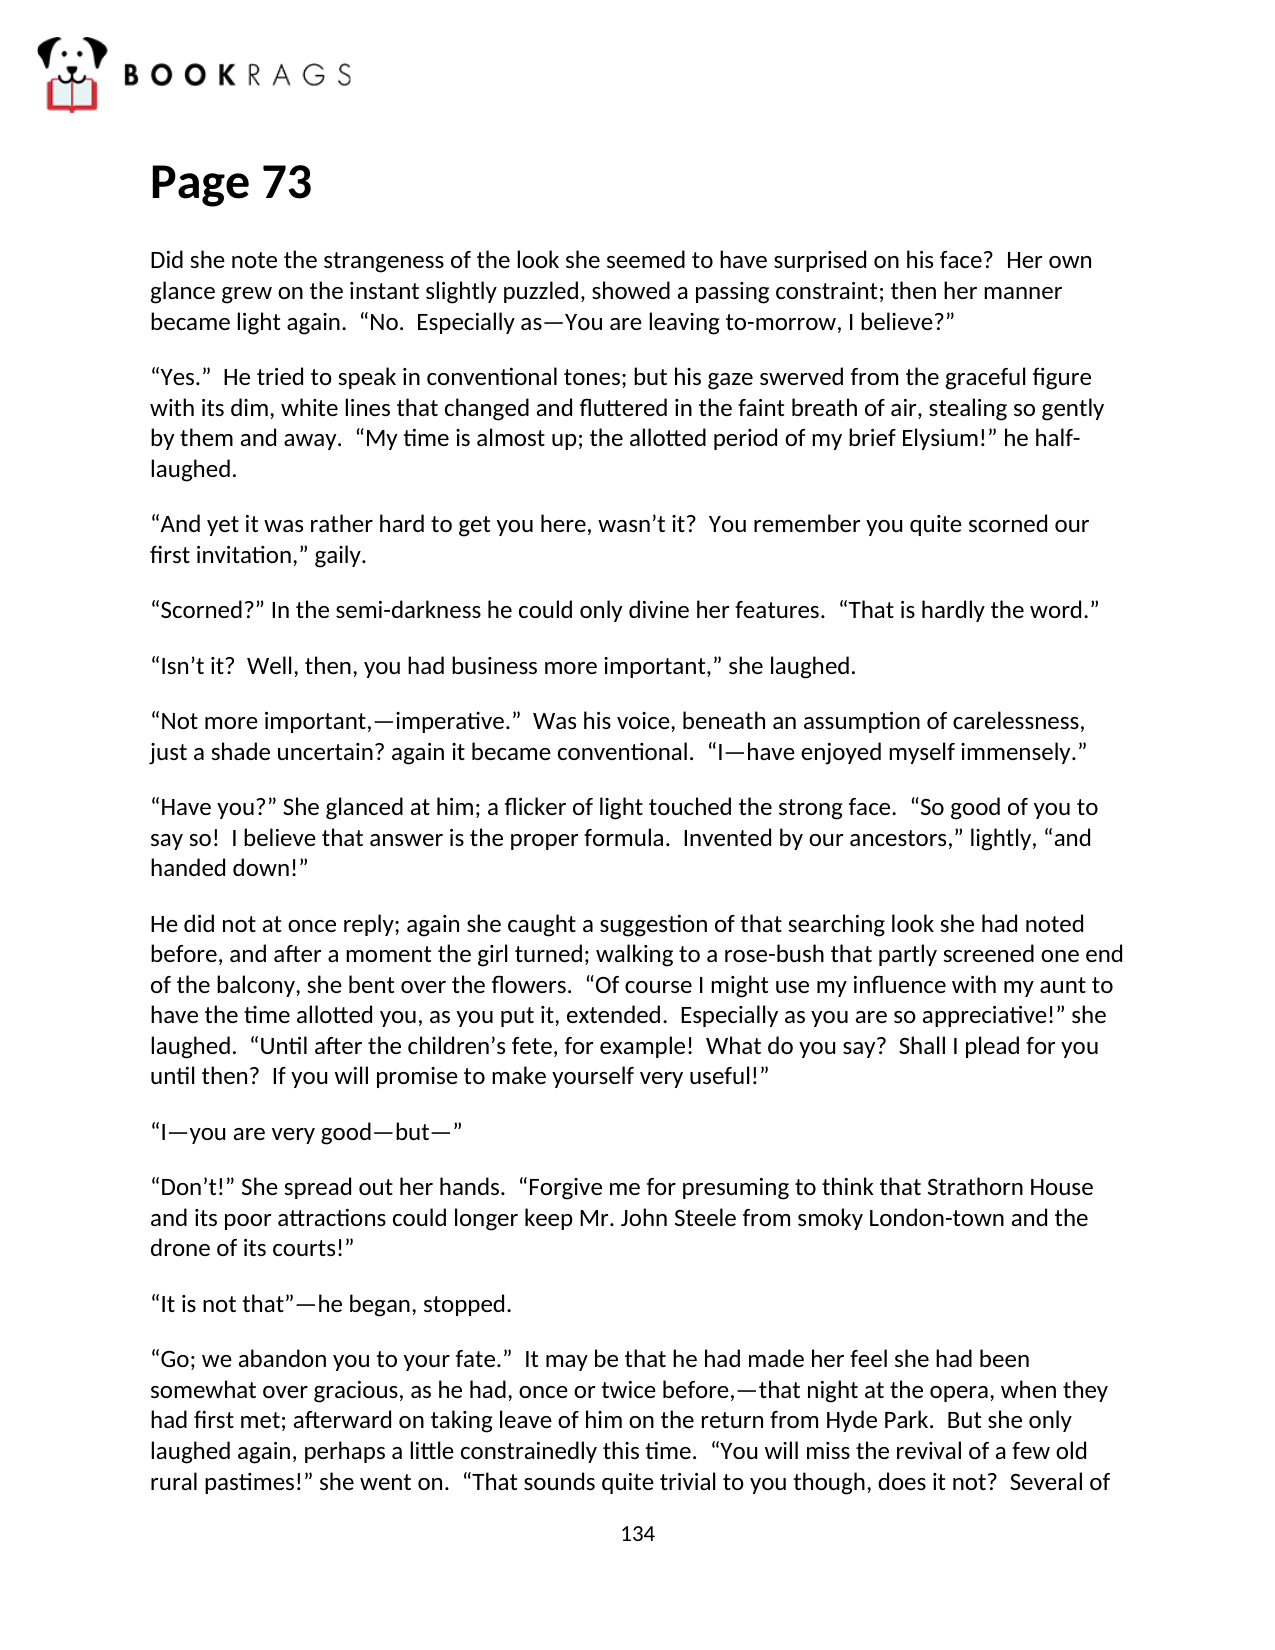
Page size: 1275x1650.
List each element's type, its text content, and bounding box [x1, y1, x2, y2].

text “Yes.” He tried to speak in conventional tones; but his gaze swerved from the graceful figure with its dim, white lines that changed and fluttered in the faint breath of air, stealing so gently by them and away. “My time is almost up; the allotted period of my brief Elysium!” he half-laughed. [150, 361, 1125, 483]
picture [37, 37, 351, 113]
text “Scorned?” In the semi-darkness he could only divine her features. “That is hardly the word.” [150, 594, 1125, 625]
text “And yet it was rather hard to get you here, wasn’t it? You remember you quite scorned our first invitation,” gaily. [150, 508, 1125, 569]
text “Have you?” She glanced at him; a flicker of light touched the strong face. “So good of you to say so! I believe that answer is the proper formula. Invented by our ancestors,” lightly, “and handed down!” [150, 791, 1125, 883]
text Page 73 [150, 150, 1125, 211]
text “I—­you are very good—­but—­” [150, 1116, 1125, 1147]
text He did not at once reply; again she caught a suggestion of that searching look she had noted before, and after a moment the girl turned; walking to a rose-bush that partly screened one end of the balcony, she bent over the flowers. “Of course I might use my influence with my aunt to have the time allotted you, as you put it, extended. Especially as you are so appreciative!” she laughed. “Until after the children’s fete, for example! What do you say? Shall I plead for you until then? If you will promise to make yourself very useful!” [150, 908, 1125, 1091]
text “Not more important,—­imperative.” Was his voice, beneath an assumption of carelessness, just a shade uncertain? again it became conventional. “I—­have enjoyed myself immensely.” [150, 705, 1125, 766]
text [150, 1344, 1125, 1496]
text “Isn’t it? Well, then, you had business more important,” she laughed. [150, 650, 1125, 680]
text Did she note the strangeness of the look she seemed to have surprised on his face? Her own glance grew on the instant slightly puzzled, showed a passing constraint; then her manner became light again. “No. Especially as—­You are leaving to-morrow, I believe?” [150, 244, 1125, 336]
text “Don’t!” She spread out her hands. “Forgive me for presuming to think that Strathorn House and its poor attractions could longer keep Mr. John Steele from smoky London-town and the drone of its courts!” [150, 1172, 1125, 1263]
text “It is not that”—­he began, stopped. [150, 1288, 1125, 1319]
